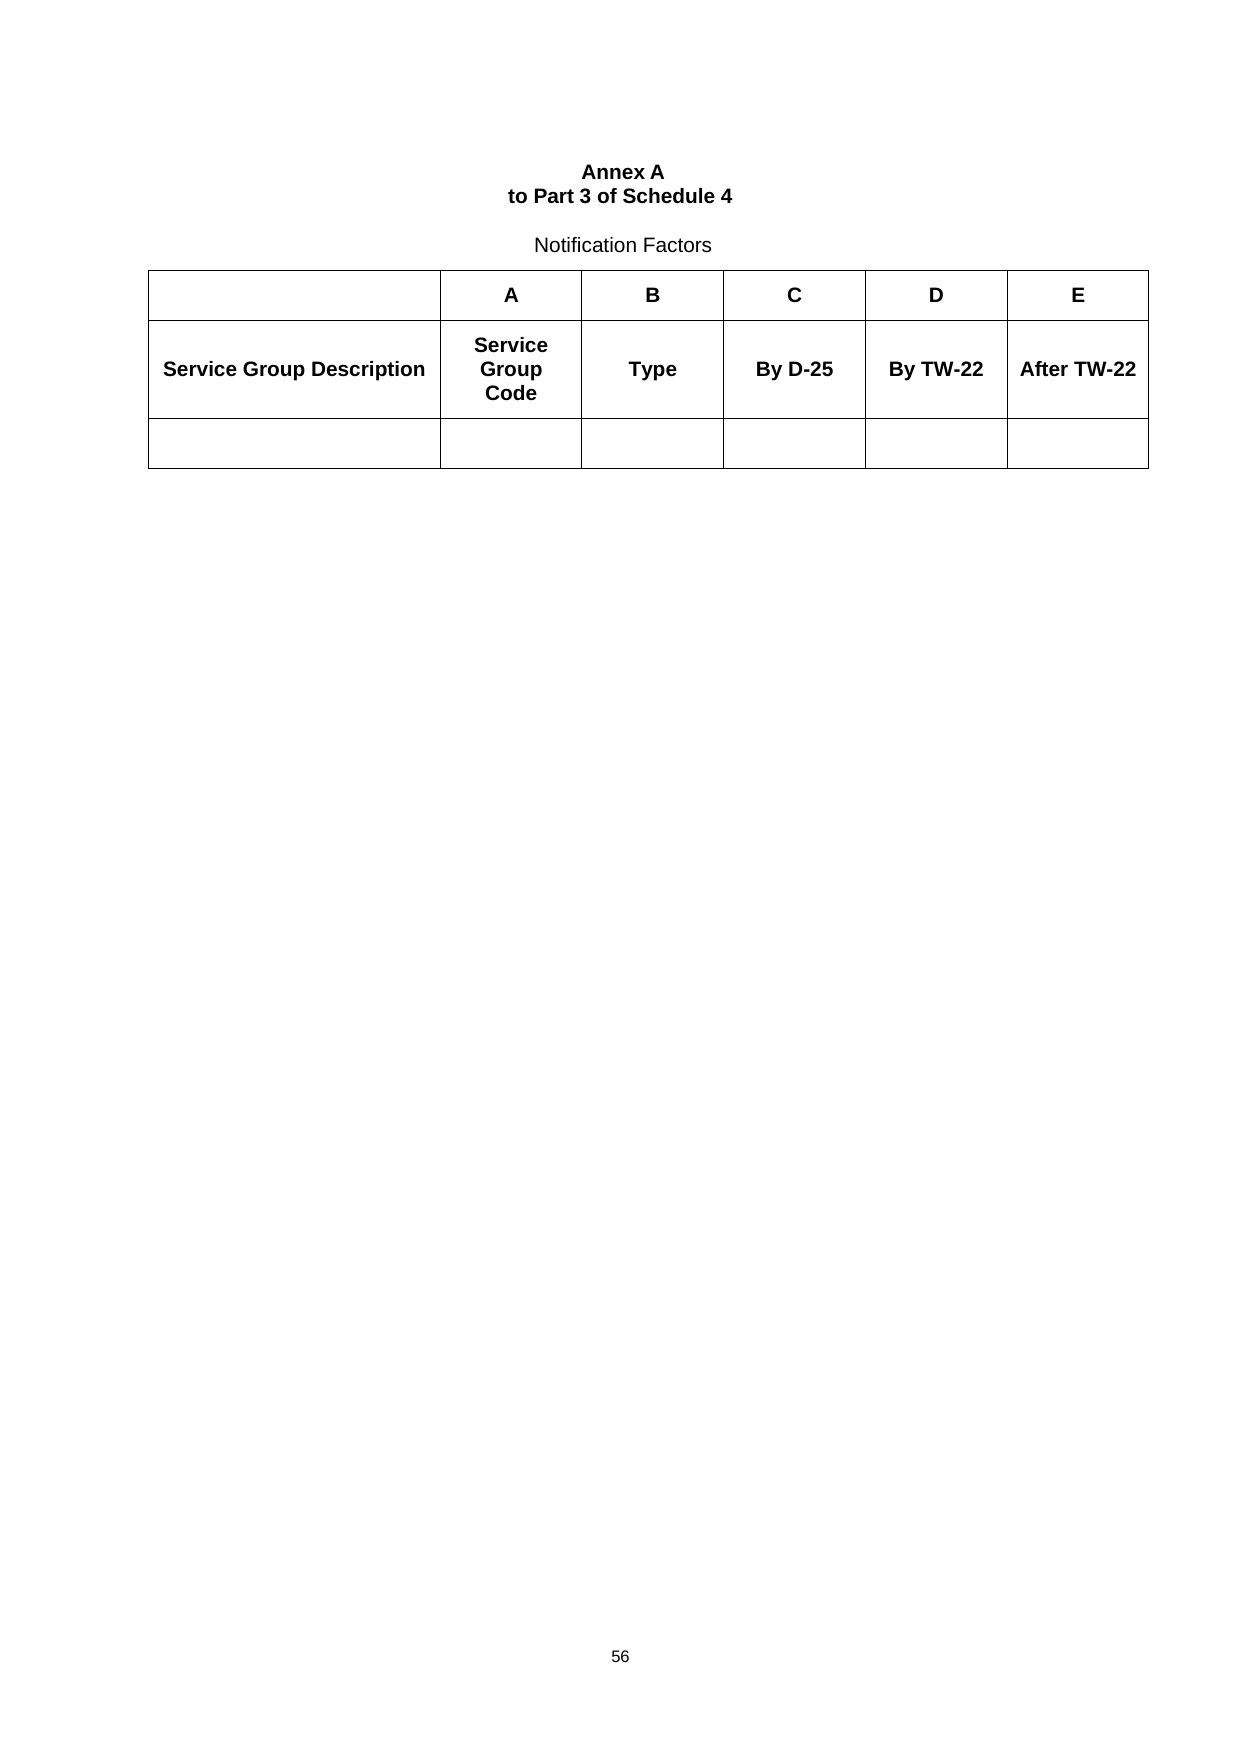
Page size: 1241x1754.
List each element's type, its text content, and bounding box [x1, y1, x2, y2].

table_header [149, 271, 440, 319]
table_header E [1008, 271, 1148, 319]
table_header B [582, 271, 723, 319]
table_header A [441, 271, 581, 319]
table_cell By TW-22 [866, 321, 1007, 417]
table_cell [866, 419, 1007, 467]
table_cell By D-25 [724, 321, 865, 417]
text Notification Factors [148, 233, 1092, 257]
table_cell Type [582, 321, 723, 417]
table_cell [441, 419, 581, 467]
table_cell [149, 419, 440, 467]
table_header D [866, 271, 1007, 319]
text Annex A [148, 160, 1092, 184]
table_cell Service Group Description [149, 321, 440, 417]
table_header C [724, 271, 865, 319]
table_cell [1008, 419, 1148, 467]
table_cell After TW-22 [1008, 321, 1148, 417]
table_cell Service Group Code [441, 321, 581, 417]
text to Part 3 of Schedule 4 [148, 184, 1092, 208]
table_cell [724, 419, 865, 467]
table_cell [582, 419, 723, 467]
